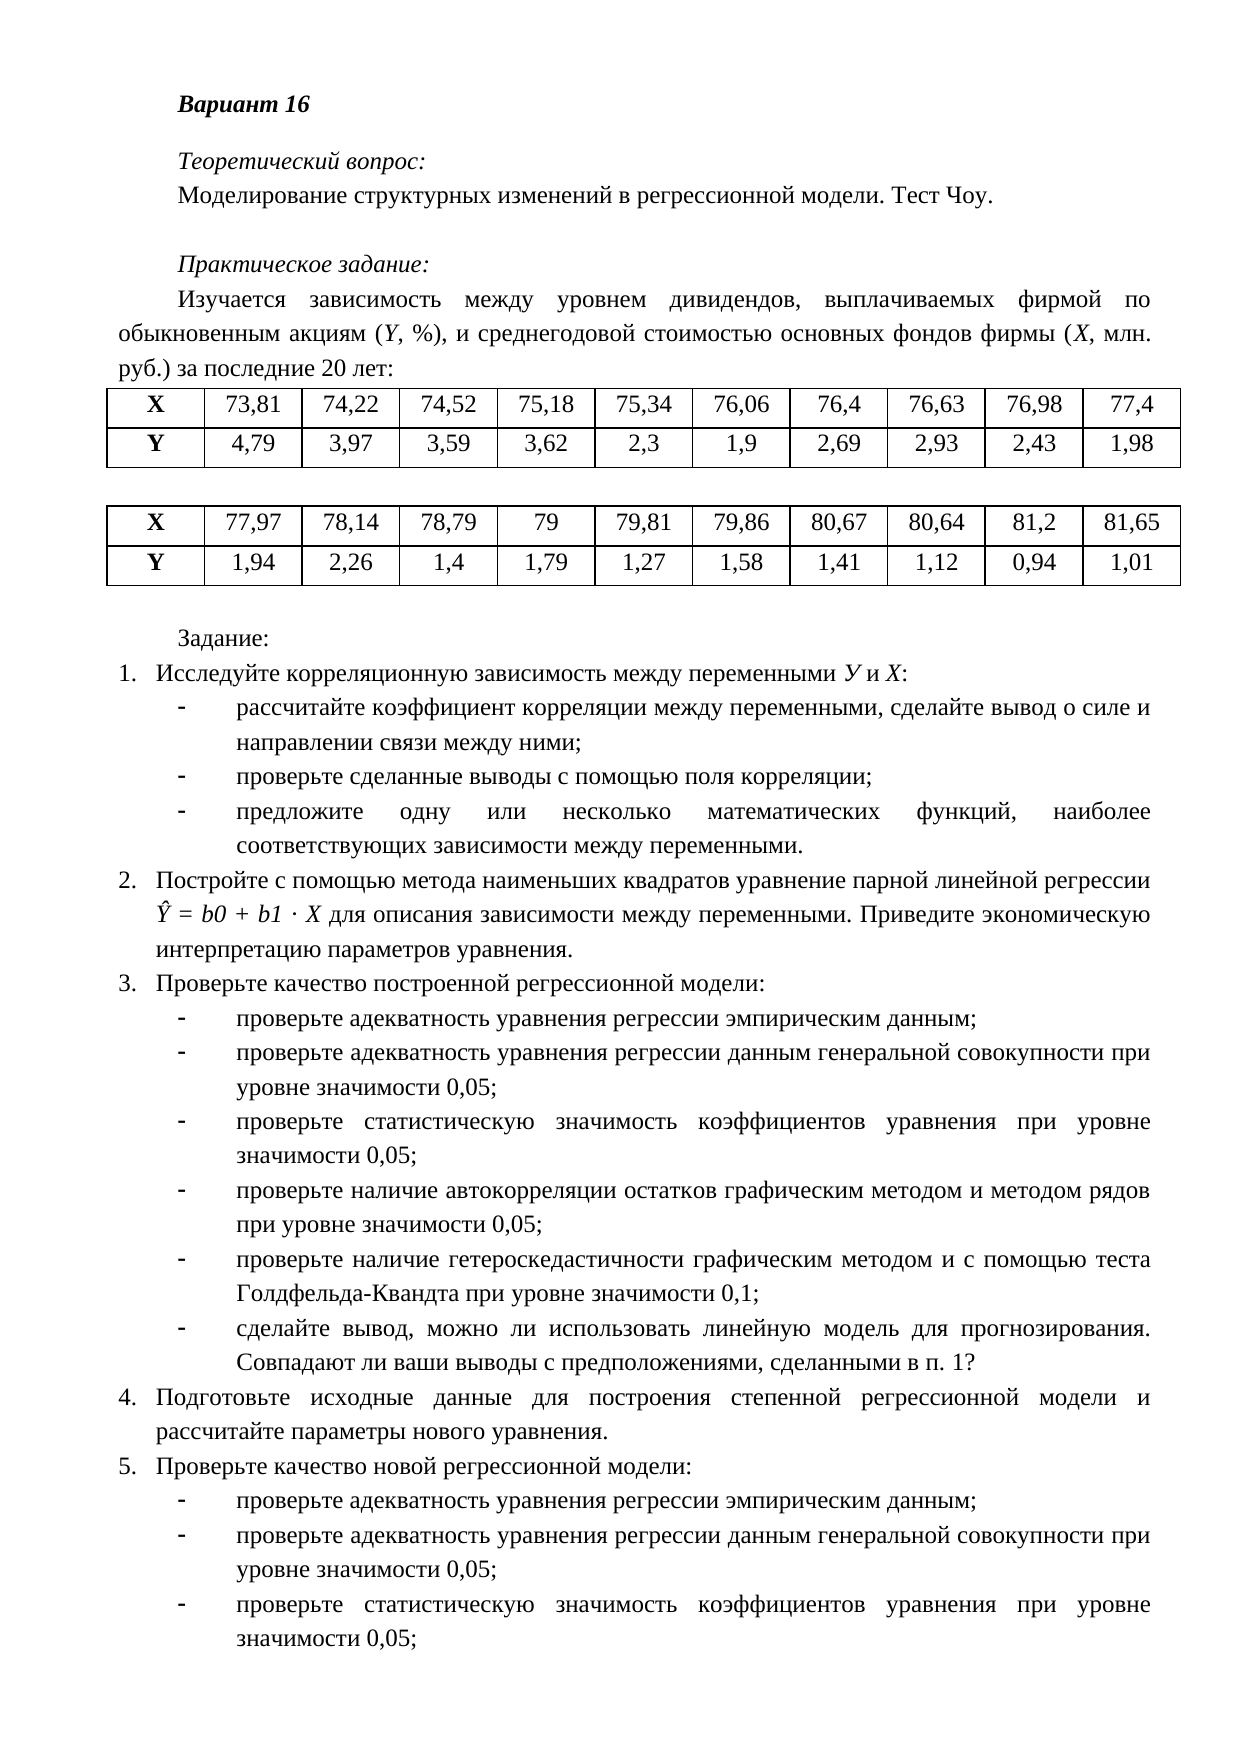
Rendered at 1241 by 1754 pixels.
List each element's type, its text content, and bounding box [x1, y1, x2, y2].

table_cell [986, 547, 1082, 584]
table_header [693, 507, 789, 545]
list Моделирование структурных изменений в регрессионной модели. Тест Чоу. [118, 181, 1152, 209]
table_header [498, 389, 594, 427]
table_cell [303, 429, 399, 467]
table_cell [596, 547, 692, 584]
list проверьте сделанные выводы с помощью поля корреляции; [177, 761, 1152, 790]
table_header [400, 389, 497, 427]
list Теоретический вопрос: [118, 146, 1152, 175]
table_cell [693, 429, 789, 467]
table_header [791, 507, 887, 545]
subtitle Вариант 16 [118, 89, 1152, 117]
list проверьте статистическую значимость коэффициентов уравнения при уровне значимости 0,05; [177, 1589, 1152, 1652]
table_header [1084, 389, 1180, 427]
list проверьте адекватность уравнения регрессии эмпирическим данным; [177, 1003, 1152, 1031]
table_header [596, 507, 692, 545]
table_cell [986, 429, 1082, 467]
list предложите одну или несколько математических функций, наиболее соответствующих зависимости между переменными. [177, 796, 1152, 859]
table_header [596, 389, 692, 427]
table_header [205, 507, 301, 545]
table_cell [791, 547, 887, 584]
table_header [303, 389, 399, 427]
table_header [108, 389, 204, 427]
list сделайте вывод, можно ли использовать линейную модель для прогнозирования. Совпадают ли ваши выводы с предположениями, сделанными в п. 1? [177, 1313, 1152, 1376]
list проверьте статистическую значимость коэффициентов уравнения при уровне значимости 0,05; [177, 1106, 1152, 1169]
list Проверьте качество построенной регрессионной модели: [118, 968, 1152, 997]
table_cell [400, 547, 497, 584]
list Задание: [118, 623, 1152, 652]
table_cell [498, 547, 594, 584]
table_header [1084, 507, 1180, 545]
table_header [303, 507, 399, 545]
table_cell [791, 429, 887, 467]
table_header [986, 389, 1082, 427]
list проверьте адекватность уравнения регрессии данным генеральной совокупности при уровне значимости 0,05; [177, 1037, 1152, 1100]
list Проверьте качество новой регрессионной модели: [118, 1451, 1152, 1480]
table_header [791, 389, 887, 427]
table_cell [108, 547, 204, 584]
list проверьте наличие автокорреляции остатков графическим методом и методом рядов при уровне значимости 0,05; [177, 1175, 1152, 1238]
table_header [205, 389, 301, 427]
list Изучается зависимость между уровнем дивидендов, выплачиваемых фирмой по обыкновенным акциям (Y, %), и среднегодовой стоимостью основных фондов фирмы (Х, млн. руб.) за последние 20 лет: [118, 284, 1152, 382]
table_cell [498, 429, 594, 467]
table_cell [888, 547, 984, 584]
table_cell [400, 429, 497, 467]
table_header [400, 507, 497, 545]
list Постройте с помощью метода наименьших квадратов уравнение парной линейной регрессии Ŷ = b0 + b1 · X для описания зависимости между переменными. Приведите экономическую интерпретацию параметров уравнения. [118, 865, 1152, 962]
list Исследуйте корреляционную зависимость между переменными У и Х: [118, 658, 1152, 687]
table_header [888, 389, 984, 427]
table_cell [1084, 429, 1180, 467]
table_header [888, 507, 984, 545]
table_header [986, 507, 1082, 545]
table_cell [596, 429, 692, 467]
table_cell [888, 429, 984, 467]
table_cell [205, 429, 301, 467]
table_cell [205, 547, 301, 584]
list проверьте наличие гетероскедастичности графическим методом и с помощью теста Голдфельда-Квандта при уровне значимости 0,1; [177, 1244, 1152, 1307]
list проверьте адекватность уравнения регрессии данным генеральной совокупности при уровне значимости 0,05; [177, 1520, 1152, 1583]
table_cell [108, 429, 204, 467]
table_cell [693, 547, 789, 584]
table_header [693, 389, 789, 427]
list Практическое задание: [118, 249, 1152, 278]
list рассчитайте коэффициент корреляции между переменными, сделайте вывод о силе и направлении связи между ними; [177, 692, 1152, 756]
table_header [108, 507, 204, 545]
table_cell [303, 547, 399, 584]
list Подготовьте исходные данные для построения степенной регрессионной модели и рассчитайте параметры нового уравнения. [118, 1382, 1152, 1445]
list проверьте адекватность уравнения регрессии эмпирическим данным; [177, 1485, 1152, 1514]
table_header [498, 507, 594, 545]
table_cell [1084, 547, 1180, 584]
